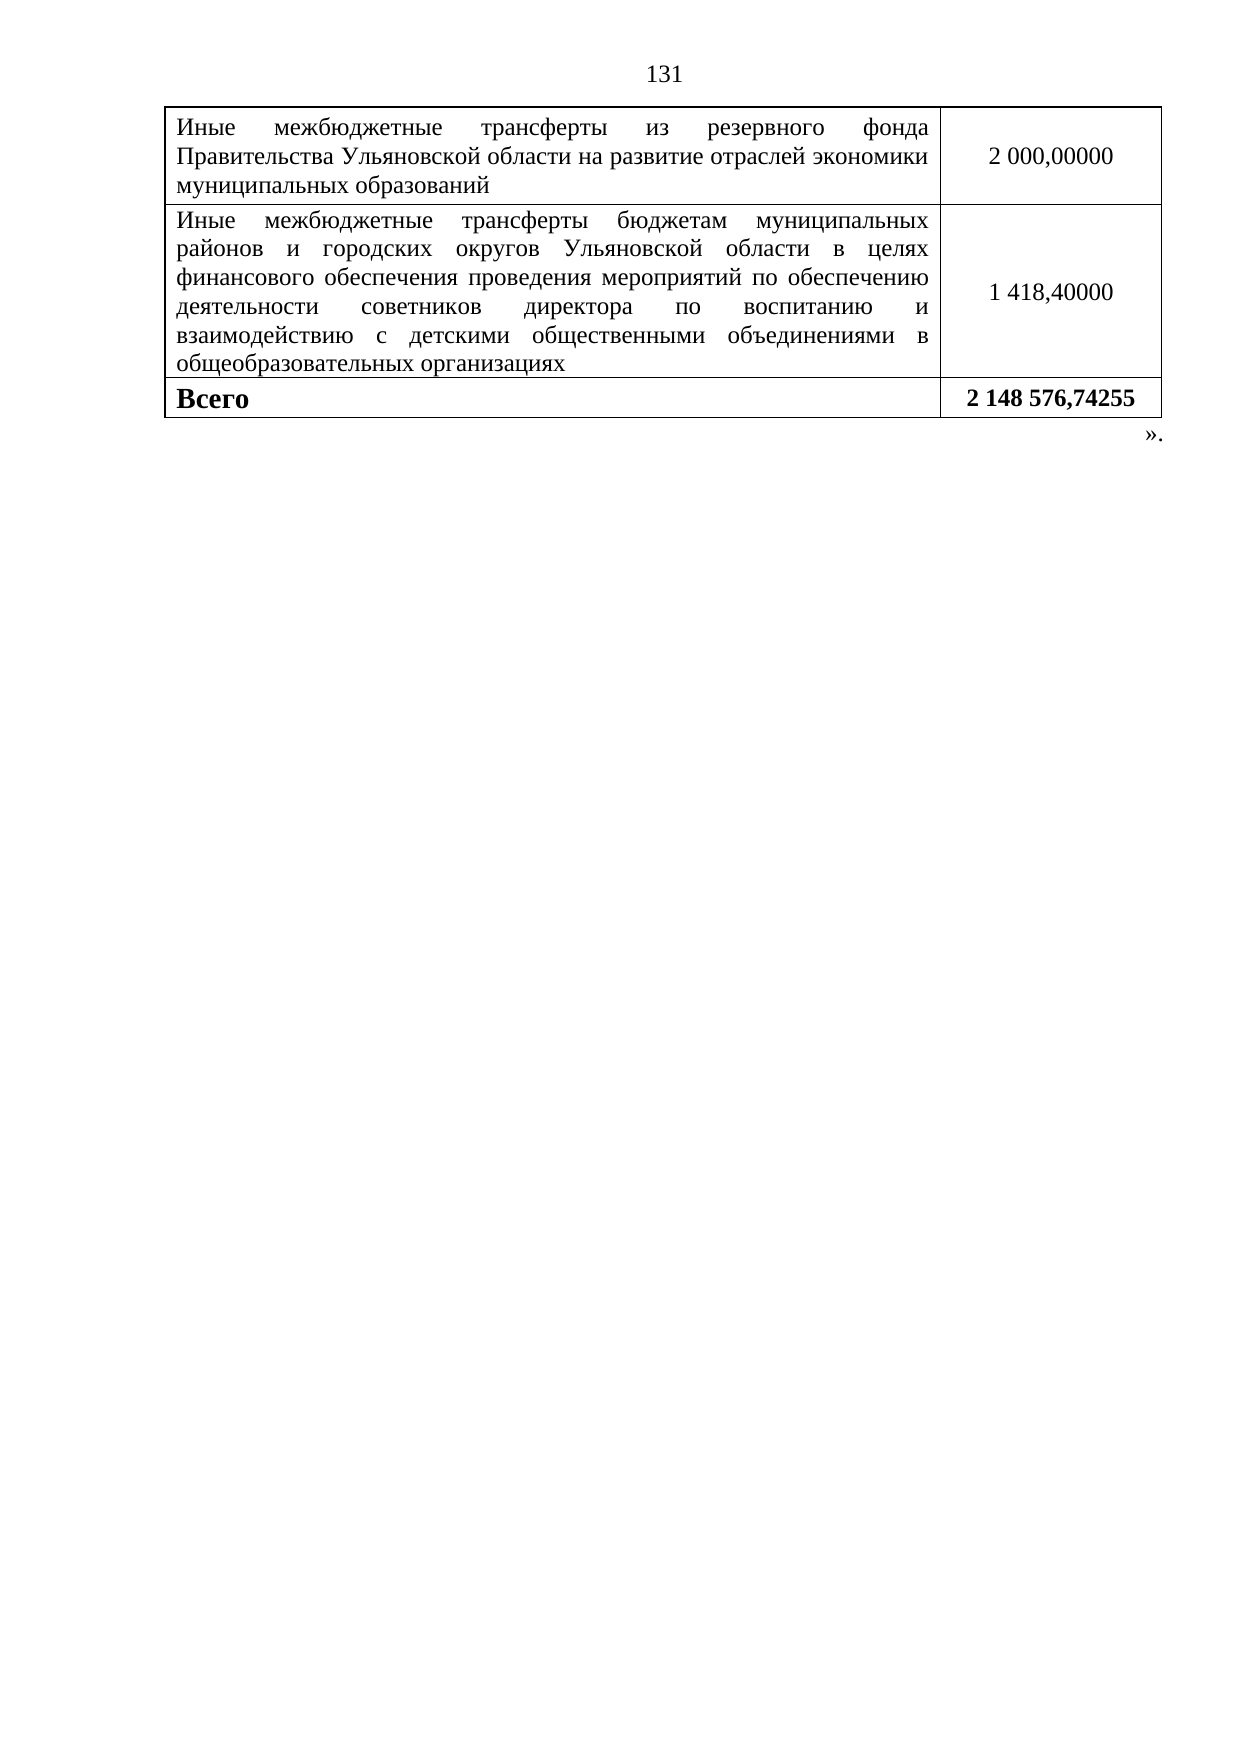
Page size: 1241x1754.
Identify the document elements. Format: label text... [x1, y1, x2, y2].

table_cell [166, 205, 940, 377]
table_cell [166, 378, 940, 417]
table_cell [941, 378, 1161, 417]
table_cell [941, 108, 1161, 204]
text ». [165, 418, 1163, 447]
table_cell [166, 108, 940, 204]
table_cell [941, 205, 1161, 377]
